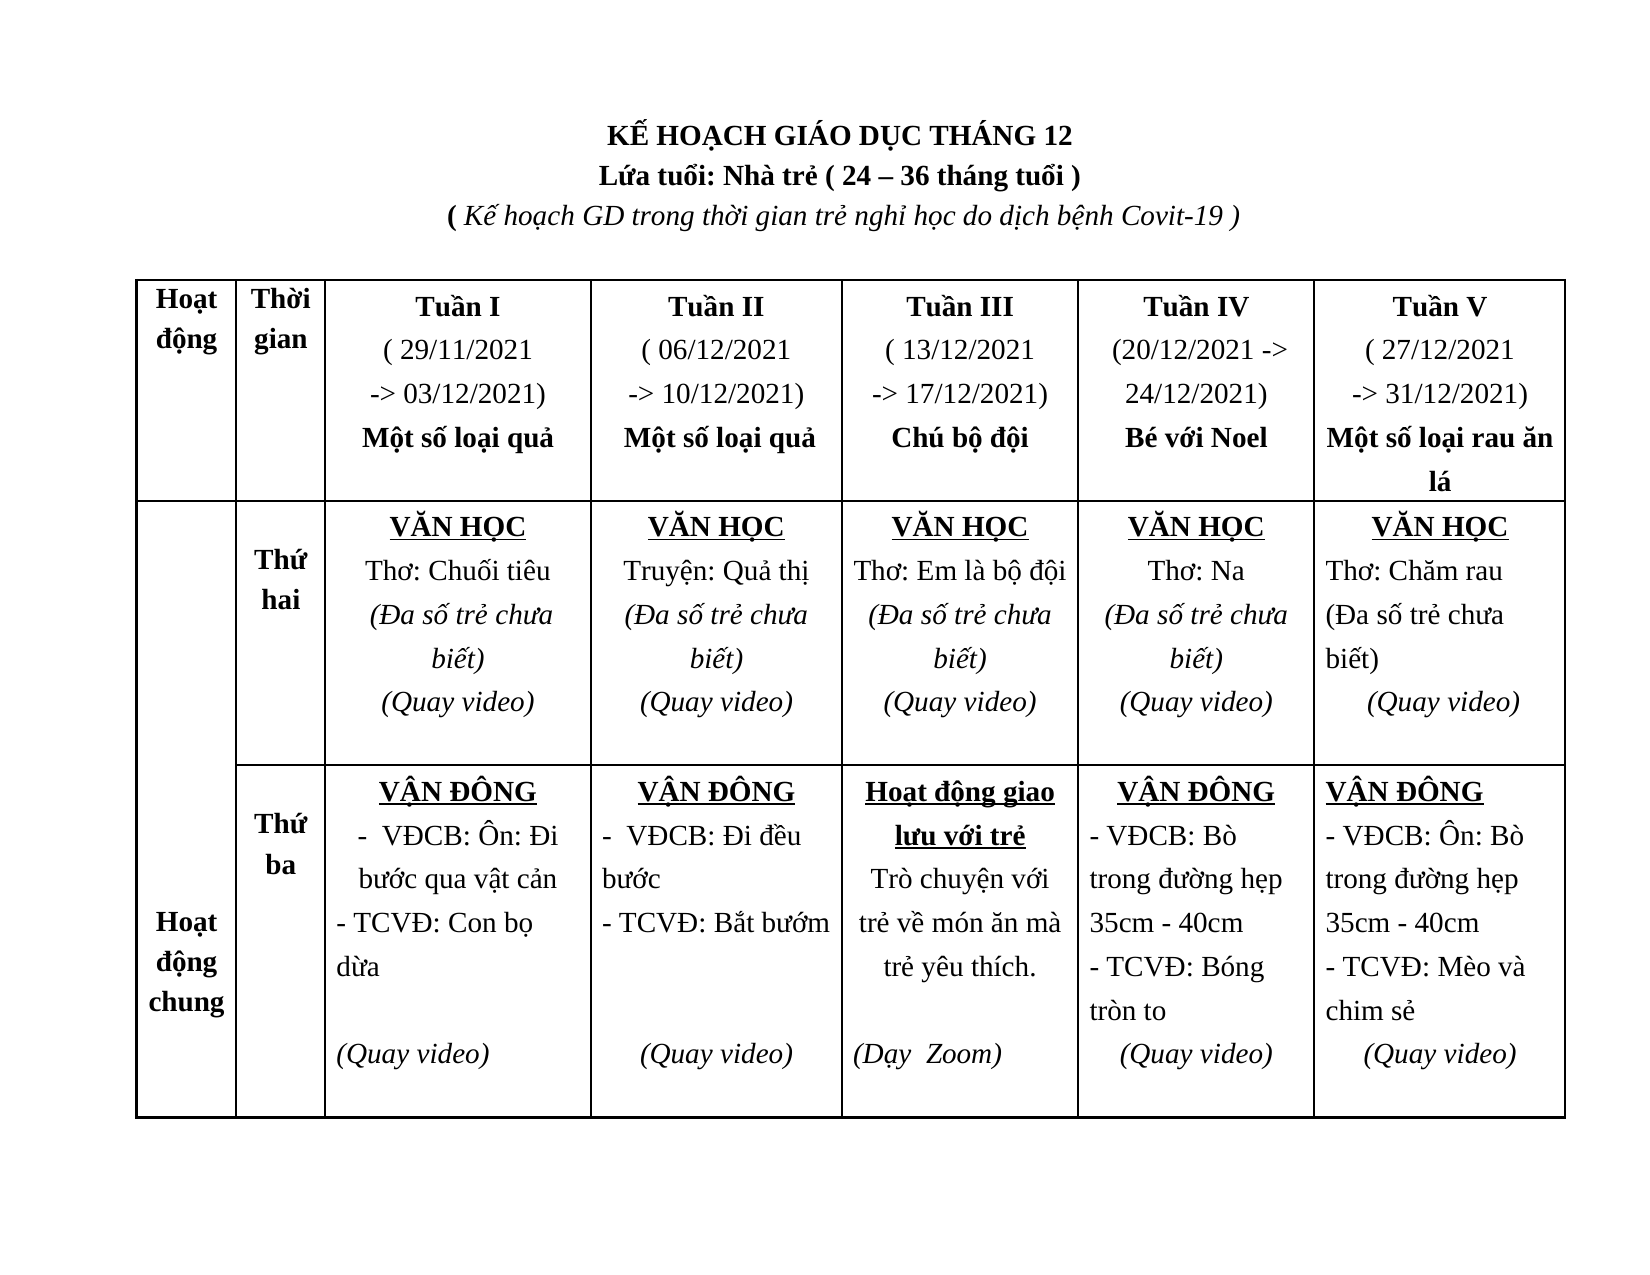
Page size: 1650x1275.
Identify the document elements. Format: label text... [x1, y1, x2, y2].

table_cell VẬN ĐÔNG - VĐCB: Đi đều bước - TCVĐ: Bắt bướm (Quay video) [592, 766, 841, 1116]
text KẾ HOẠCH GIÁO DỤC THÁNG 12 [148, 118, 1532, 152]
table_cell VĂN HỌC Thơ: Chăm rau (Đa số trẻ chưa biết) (Quay video) [1315, 502, 1564, 764]
table_header Tuần III ( 13/12/2021 -> 17/12/2021) Chú bộ đội [843, 281, 1077, 500]
text ( Kế hoạch GD trong thời gian trẻ nghỉ học do dịch bệnh Covit-19 ) [148, 198, 1532, 232]
table_cell VĂN HỌC Thơ: Em là bộ đội (Đa số trẻ chưa biết) (Quay video) [843, 502, 1077, 764]
table_cell Thứ hai [237, 502, 324, 764]
table_cell VĂN HỌC Thơ: Na (Đa số trẻ chưa biết) (Quay video) [1079, 502, 1313, 764]
table_header Thời gian [237, 281, 324, 500]
table_cell VẬN ĐÔNG - VĐCB: Ôn: Đi bước qua vật cản - TCVĐ: Con bọ dừa (Quay video) [326, 766, 590, 1116]
table_cell VĂN HỌC Truyện: Quả thị (Đa số trẻ chưa biết) (Quay video) [592, 502, 841, 764]
table_header Tuần I ( 29/11/2021 -> 03/12/2021) Một số loại quả [326, 281, 590, 500]
text Lứa tuổi: Nhà trẻ ( 24 – 36 tháng tuổi ) [148, 158, 1532, 192]
table_cell VẬN ĐÔNG - VĐCB: Bò trong đường hẹp 35cm - 40cm - TCVĐ: Bóng tròn to (Quay video) [1079, 766, 1313, 1116]
table_cell Hoạt động chung [138, 502, 235, 1116]
table_cell VĂN HỌC Thơ: Chuối tiêu (Đa số trẻ chưa biết) (Quay video) [326, 502, 590, 764]
table_header Hoạt động [138, 281, 235, 500]
table_cell Hoạt động giao lưu với trẻ Trò chuyện với trẻ về món ăn mà trẻ yêu thích. (Dạy Zoom) [843, 766, 1077, 1116]
table_cell Thứ ba [237, 766, 324, 1116]
table_cell VẬN ĐÔNG - VĐCB: Ôn: Bò trong đường hẹp 35cm - 40cm - TCVĐ: Mèo và chim sẻ (Quay video) [1315, 766, 1564, 1116]
table_header Tuần II ( 06/12/2021 -> 10/12/2021) Một số loại quả [592, 281, 841, 500]
table_header Tuần IV (20/12/2021 -> 24/12/2021) Bé với Noel [1079, 281, 1313, 500]
table_header Tuần V ( 27/12/2021 -> 31/12/2021) Một số loại rau ăn lá [1315, 281, 1564, 500]
